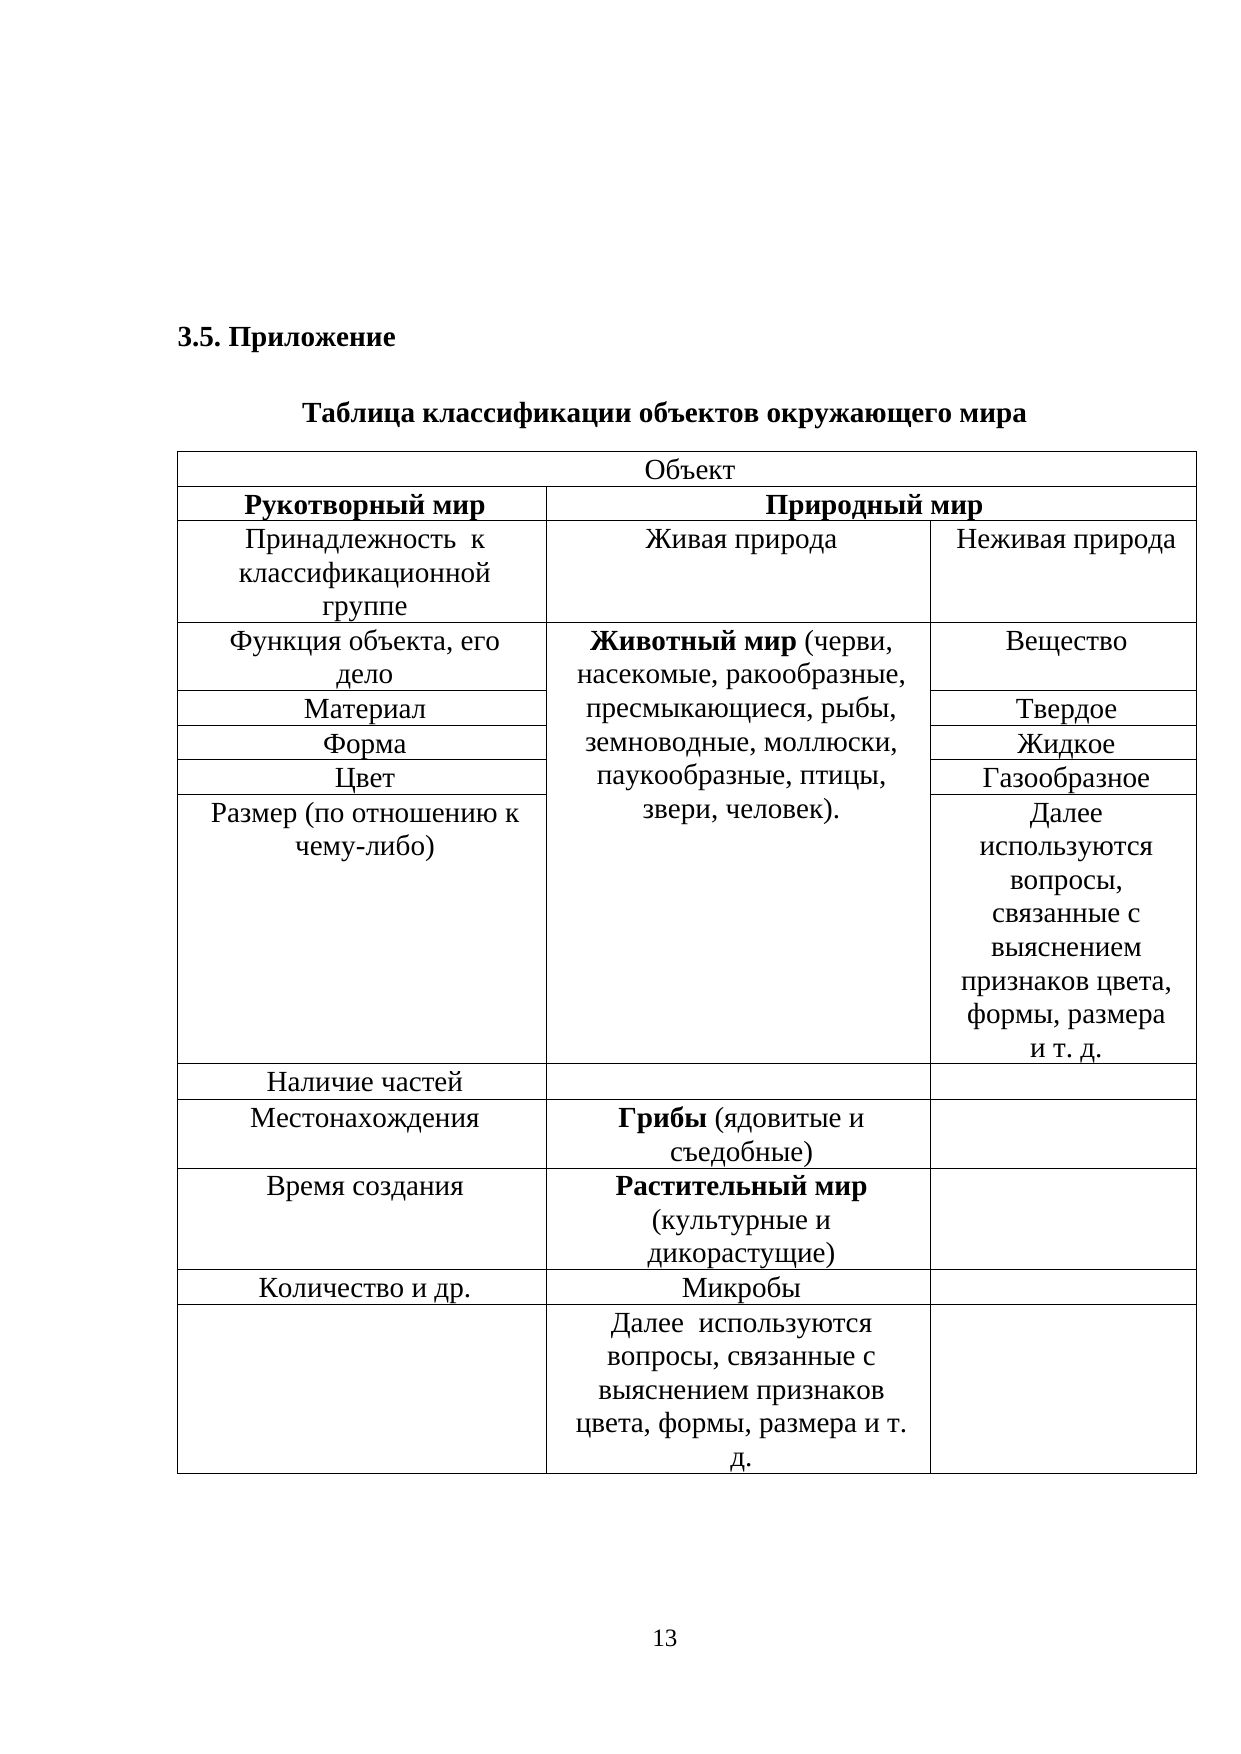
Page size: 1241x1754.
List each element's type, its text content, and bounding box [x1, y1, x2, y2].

table_cell [178, 1305, 546, 1472]
table_cell Животный мир (черви, насекомые, ракообразные, пресмыкающиеся, рыбы, земноводные, моллюски, паукообразные, птицы, звери, человек). [547, 623, 930, 1063]
table_cell Рукотворный мир [178, 487, 546, 520]
table_cell Далее используются вопросы, связанные с выяснением признаков цвета, формы, размера и т. д. [547, 1305, 930, 1472]
table_cell Твердое [931, 691, 1196, 725]
table_cell Количество и др. [178, 1270, 546, 1304]
table_cell Наличие частей [178, 1064, 546, 1099]
table_cell Функция объекта, его дело [178, 623, 546, 690]
table_cell [547, 1064, 930, 1099]
table_cell [931, 1100, 1196, 1167]
table_cell [931, 1169, 1196, 1269]
table_header Объект [178, 452, 1196, 486]
text 3.5. Приложение [177, 319, 1152, 353]
table_cell Грибы (ядовитые и съедобные) [547, 1100, 930, 1167]
subtitle Таблица классификации объектов окружающего мира [177, 395, 1152, 428]
table_cell Местонахождения [178, 1100, 546, 1167]
table_cell Принадлежность к классификационной группе [178, 521, 546, 622]
table_cell Микробы [547, 1270, 930, 1304]
table_cell Материал [178, 691, 546, 725]
table_cell Жидкое [931, 726, 1196, 759]
table_cell [931, 1270, 1196, 1304]
table_cell Неживая природа [931, 521, 1196, 622]
table_cell Газообразное [931, 760, 1196, 794]
table_cell Природный мир [547, 487, 1196, 520]
table_cell Форма [178, 726, 546, 759]
table_cell [931, 1305, 1196, 1472]
table_cell Живая природа [547, 521, 930, 622]
table_cell Растительный мир (культурные и дикорастущие) [547, 1169, 930, 1269]
table_cell Время создания [178, 1169, 546, 1269]
table_cell Далее используются вопросы, связанные с выяснением признаков цвета, формы, размера и т. д. [931, 795, 1196, 1063]
table_cell [931, 1064, 1196, 1099]
table_cell Размер (по отношению к чему-либо) [178, 795, 546, 1063]
table_cell Цвет [178, 760, 546, 794]
table_cell Вещество [931, 623, 1196, 690]
